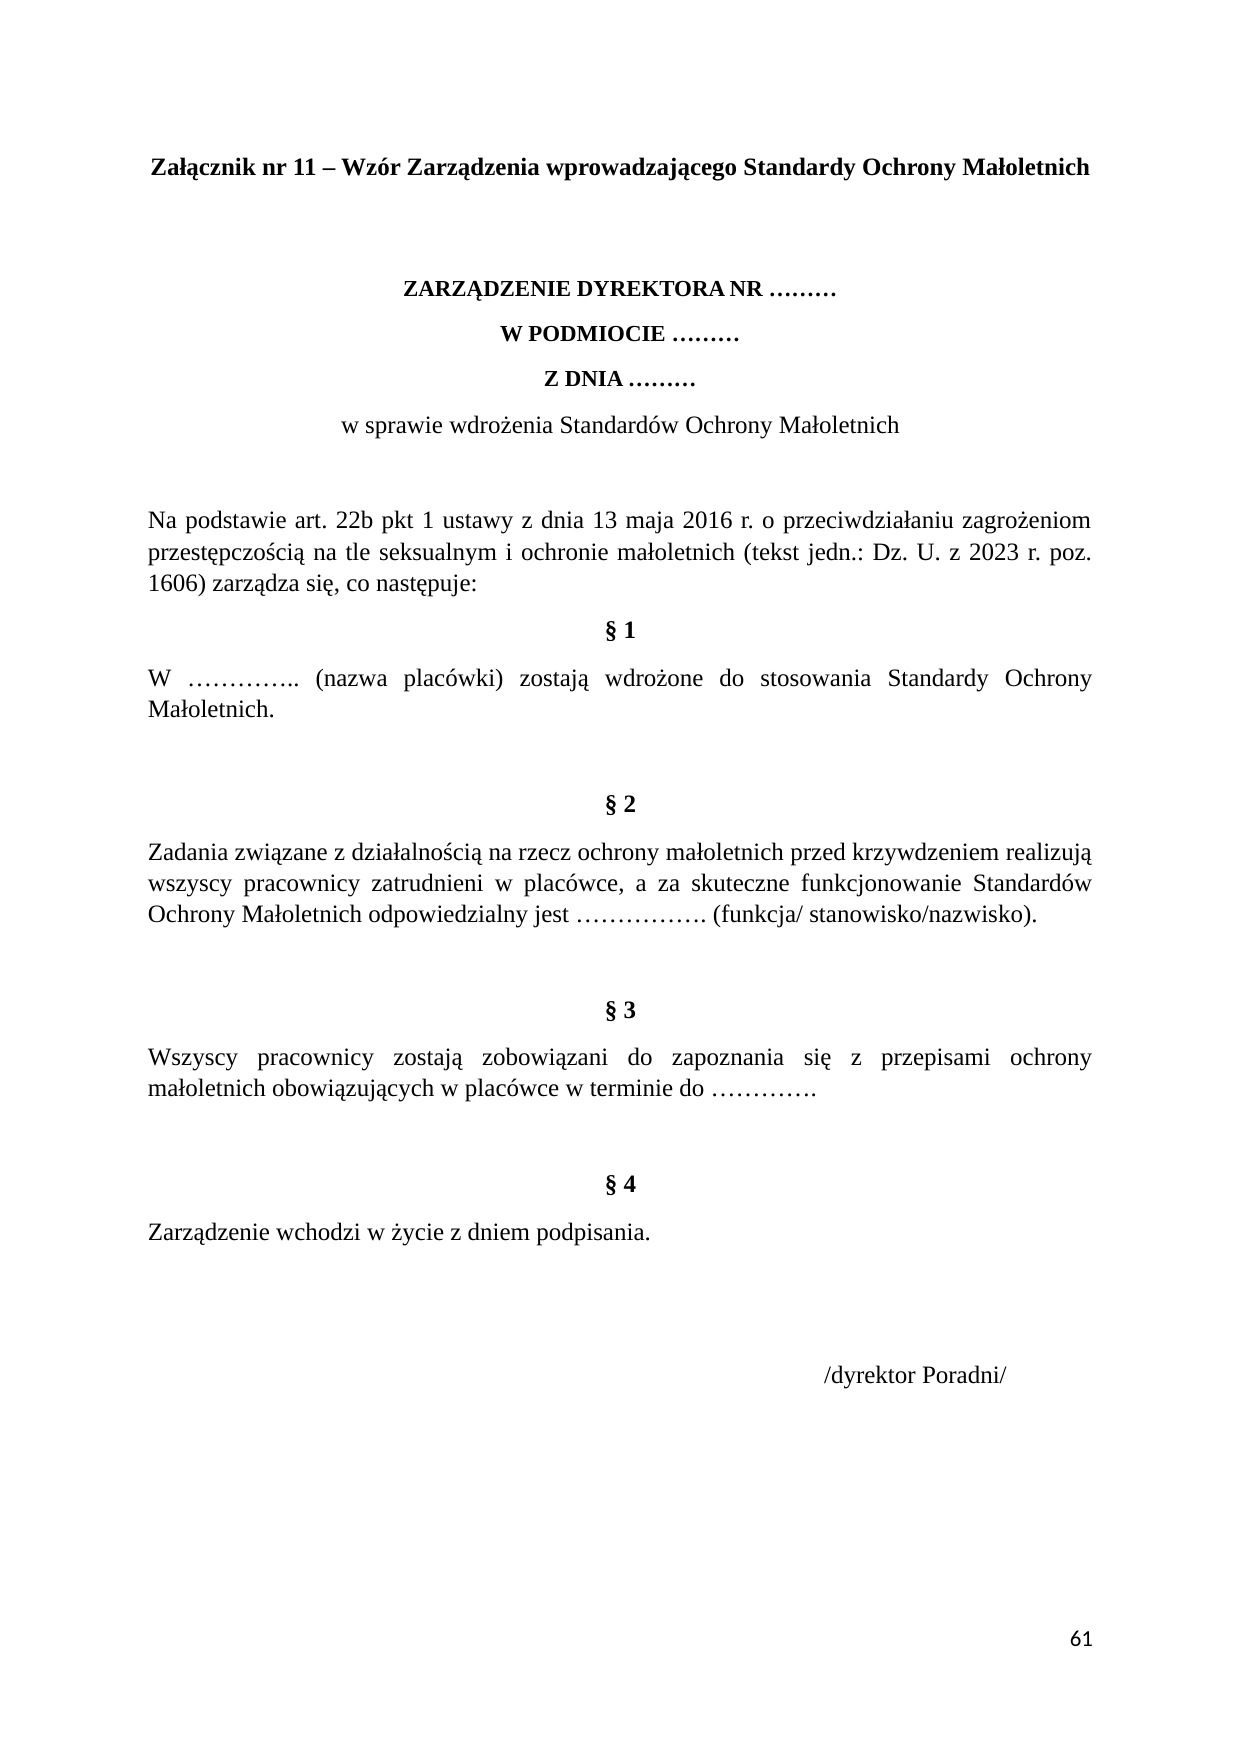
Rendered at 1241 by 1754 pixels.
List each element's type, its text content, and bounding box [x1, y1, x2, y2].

text § 2 [148, 789, 1093, 818]
text § 1 [148, 615, 1093, 644]
subtitle Załącznik nr 11 – Wzór Zarządzenia wprowadzającego Standardy Ochrony Małoletnich [148, 152, 1093, 181]
text ZARZĄDZENIE DYREKTORA NR ……… [148, 275, 1093, 301]
text w sprawie wdrożenia Standardów Ochrony Małoletnich [148, 410, 1093, 439]
text Zadania związane z działalnością na rzecz ochrony małoletnich przed krzywdzeniem realizują wszyscy pracownicy zatrudnieni w placówce, a za skuteczne funkcjonowanie Standardów Ochrony Małoletnich odpowiedzialny jest ……………. (funkcja/ stanowisko/nazwisko). [148, 837, 1093, 928]
text Wszyscy pracownicy zostają zobowiązani do zapoznania się z przepisami ochrony małoletnich obowiązujących w placówce w terminie do …………. [148, 1042, 1093, 1102]
text Z DNIA ……… [148, 365, 1093, 391]
text § 4 [148, 1169, 1093, 1198]
text /dyrektor Poradni/ [148, 1360, 1093, 1388]
text Zarządzenie wchodzi w życie z dniem podpisania. [148, 1217, 1093, 1245]
text W ………….. (nazwa placówki) zostają wdrożone do stosowania Standardy Ochrony Małoletnich. [148, 663, 1093, 723]
text W PODMIOCIE ……… [148, 320, 1093, 346]
text Na podstawie art. 22b pkt 1 ustawy z dnia 13 maja 2016 r. o przeciwdziałaniu zagrożeniom przestępczością na tle seksualnym i ochronie małoletnich (tekst jedn.: Dz. U. z 2023 r. poz. 1606) zarządza się, co następuje: [148, 506, 1093, 596]
text § 3 [148, 995, 1093, 1023]
